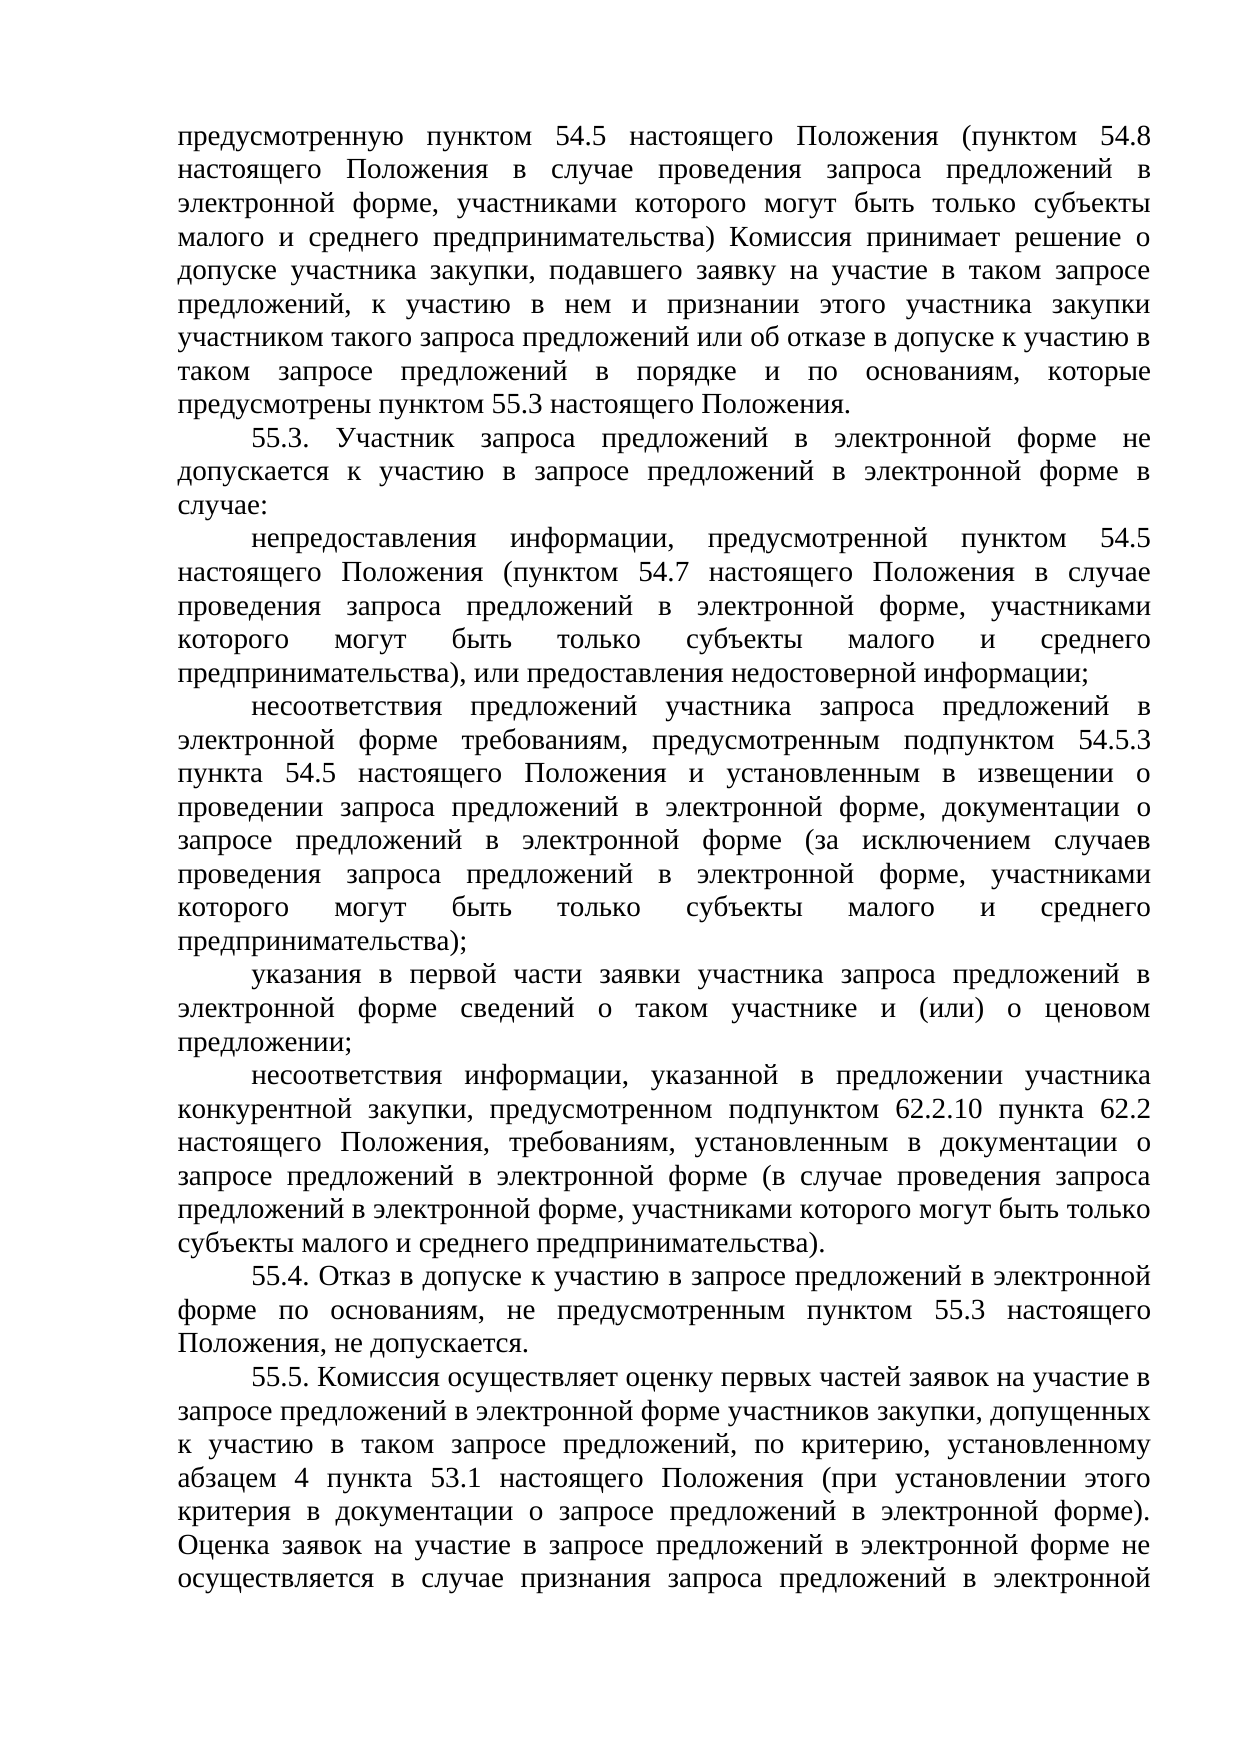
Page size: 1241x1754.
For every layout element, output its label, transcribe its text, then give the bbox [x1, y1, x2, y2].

list несоответствия информации, указанной в предложении участника конкурентной закупки, предусмотренном подпунктом 62.2.10 пункта 62.2 настоящего Положения, требованиям, установленным в документации о запросе предложений в электронной форме (в случае проведения запроса предложений в электронной форме, участниками которого могут быть только субъекты малого и среднего предпринимательства). [177, 1057, 1152, 1258]
list указания в первой части заявки участника запроса предложений в электронной форме сведений о таком участнике и (или) о ценовом предложении; [177, 957, 1152, 1057]
list непредоставления информации, предусмотренной пунктом 54.5 настоящего Положения (пунктом 54.7 настоящего Положения в случае проведения запроса предложений в электронной форме, участниками которого могут быть только субъекты малого и среднего предпринимательства), или предоставления недостоверной информации; [177, 521, 1152, 688]
list 55.4. Отказ в допуске к участию в запросе предложений в электронной форме по основаниям, не предусмотренным пунктом 55.3 настоящего Положения, не допускается. [177, 1258, 1152, 1359]
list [177, 1359, 1152, 1594]
list 55.3. Участник запроса предложений в электронной форме не допускается к участию в запросе предложений в электронной форме в случае: [177, 420, 1152, 521]
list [177, 118, 1152, 420]
list несоответствия предложений участника запроса предложений в электронной форме требованиям, предусмотренным подпунктом 54.5.3 пункта 54.5 настоящего Положения и установленным в извещении о проведении запроса предложений в электронной форме, документации о запросе предложений в электронной форме (за исключением случаев проведения запроса предложений в электронной форме, участниками которого могут быть только субъекты малого и среднего предпринимательства); [177, 688, 1152, 957]
